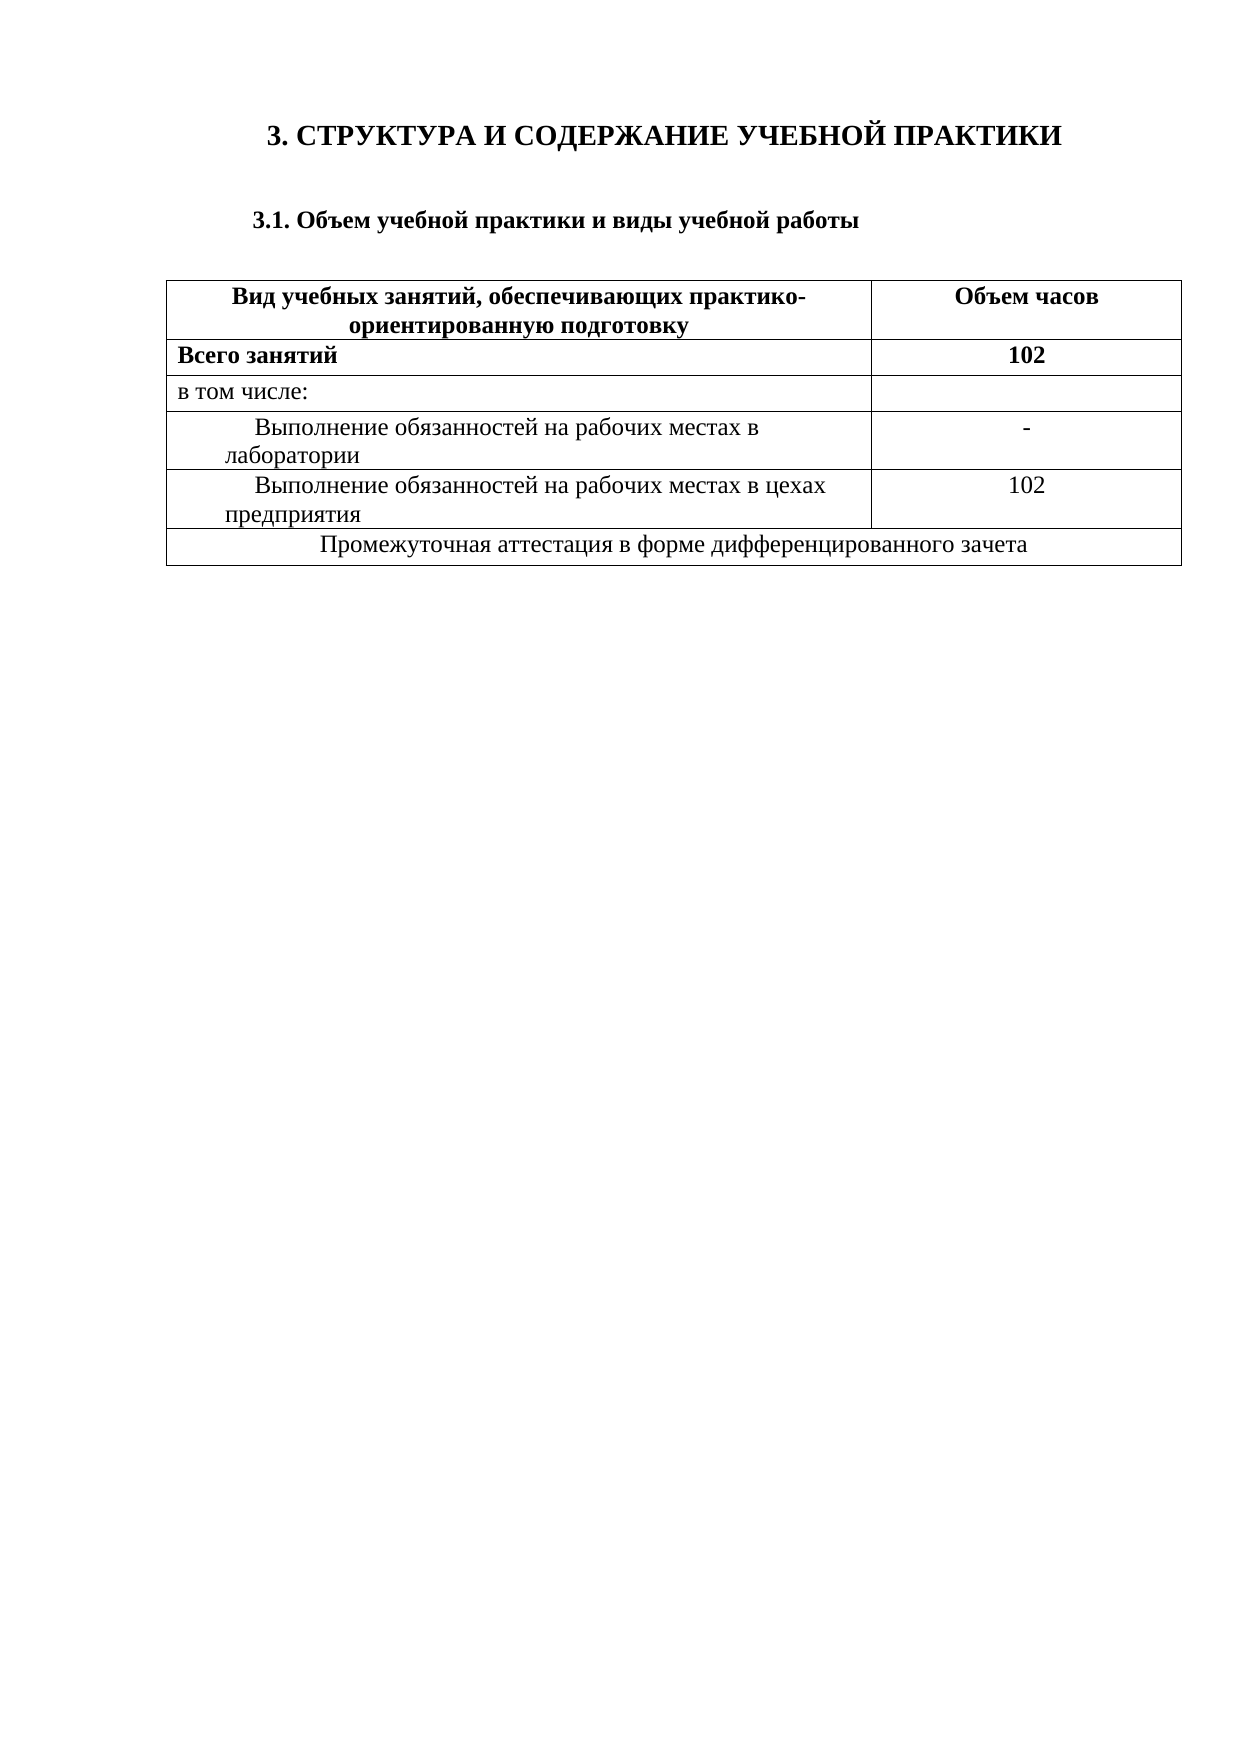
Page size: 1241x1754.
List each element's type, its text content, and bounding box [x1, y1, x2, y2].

table_cell Всего занятий [167, 340, 871, 375]
table_cell 102 [872, 340, 1181, 375]
table_cell Выполнение обязанностей на рабочих местах в цехах предприятия [167, 470, 871, 528]
text 3.1. Объем учебной практики и виды учебной работы [177, 205, 1152, 234]
table_header Вид учебных занятий, обеспечивающих практико-ориентированную подготовку [167, 281, 871, 339]
table_cell Промежуточная аттестация в форме дифференцированного зачета [167, 529, 1181, 565]
table_cell Выполнение обязанностей на рабочих местах в лаборатории [167, 412, 871, 469]
text 3. Структура и содержание учебной практики [177, 118, 1152, 152]
table_header Объем часов [872, 281, 1181, 339]
table_cell 102 [872, 470, 1181, 528]
table_cell - [872, 412, 1181, 469]
table_cell [872, 376, 1181, 411]
table_cell в том числе: [167, 376, 871, 411]
